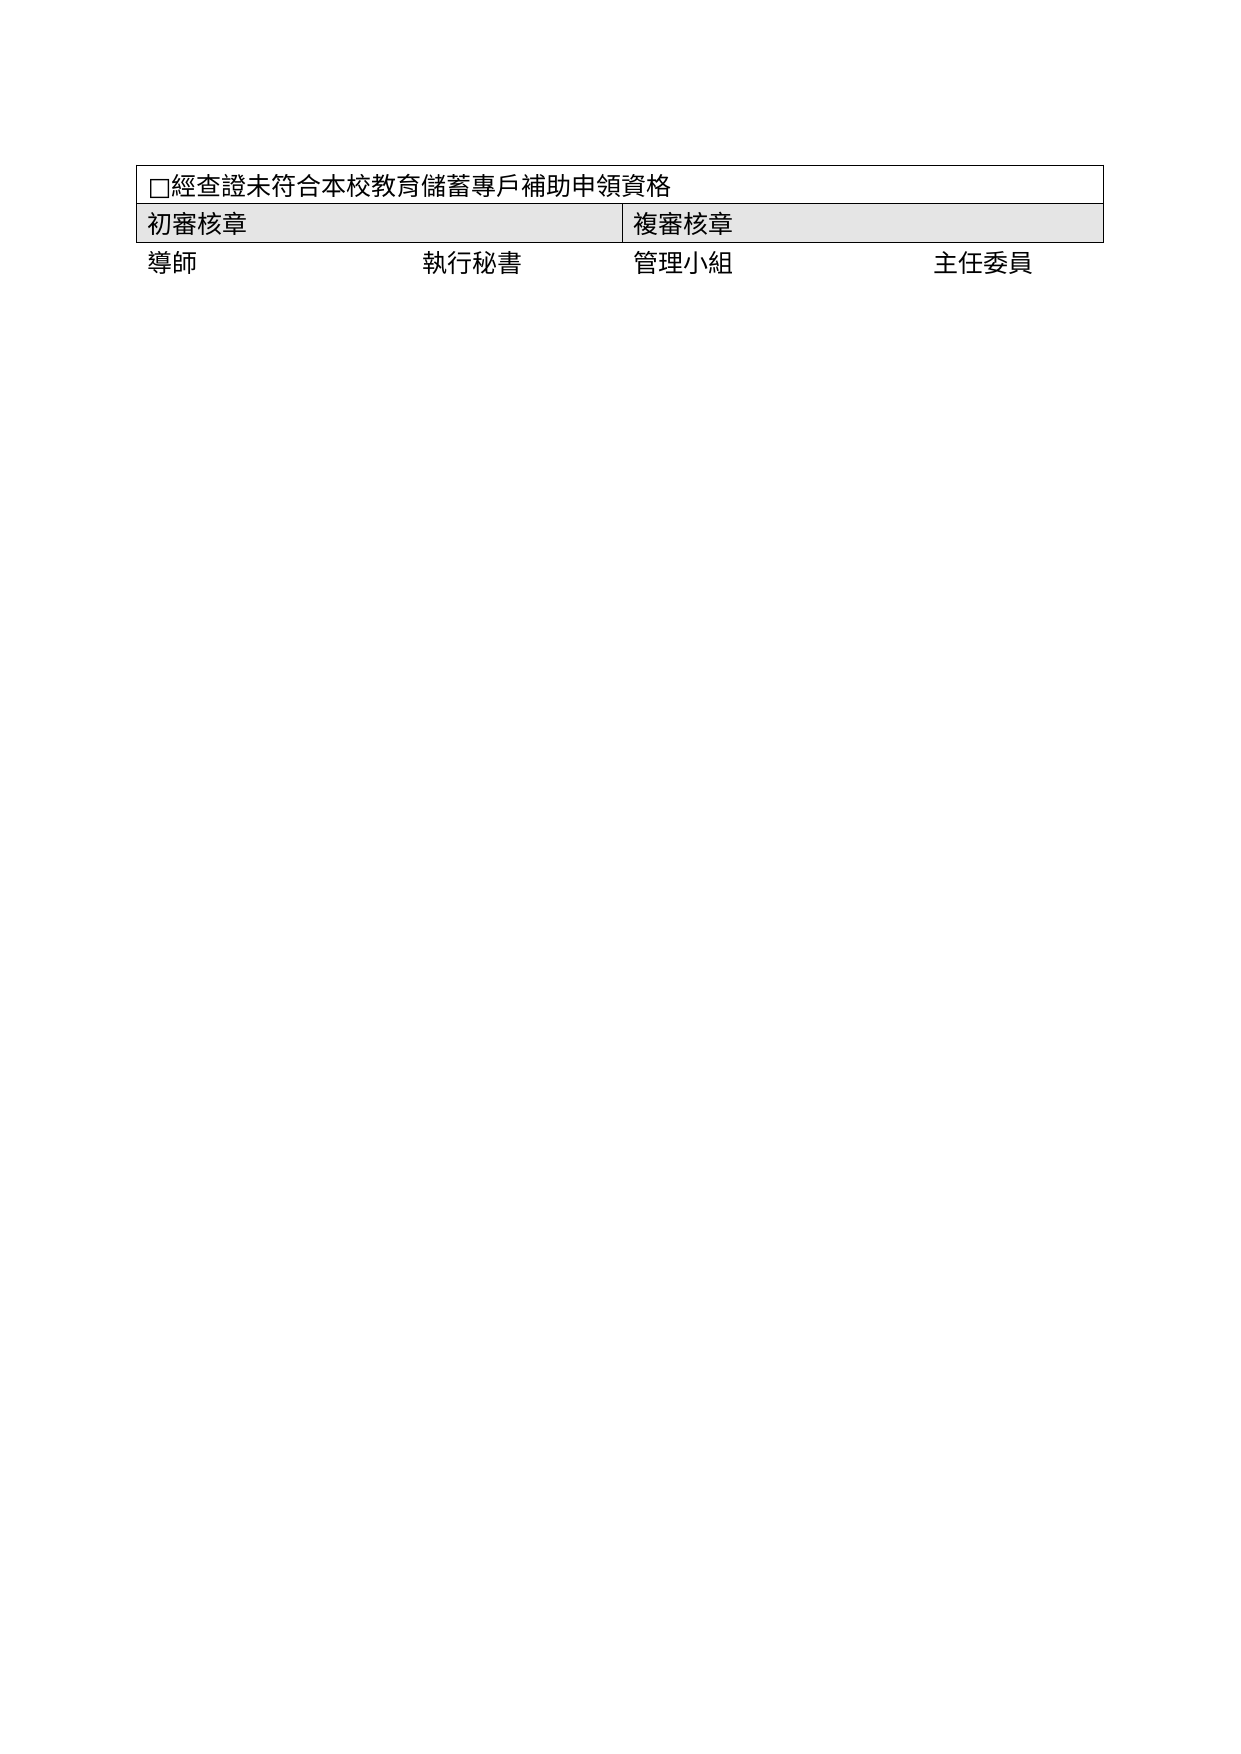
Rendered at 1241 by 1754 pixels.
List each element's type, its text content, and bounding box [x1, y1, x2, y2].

table_cell 管理小組 主任委員 [623, 243, 1104, 280]
table_cell 複審核章 [623, 204, 1103, 242]
table_cell 初審核章 [137, 204, 622, 242]
table_cell 導師 執行秘書 [136, 243, 622, 280]
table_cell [137, 166, 1103, 203]
